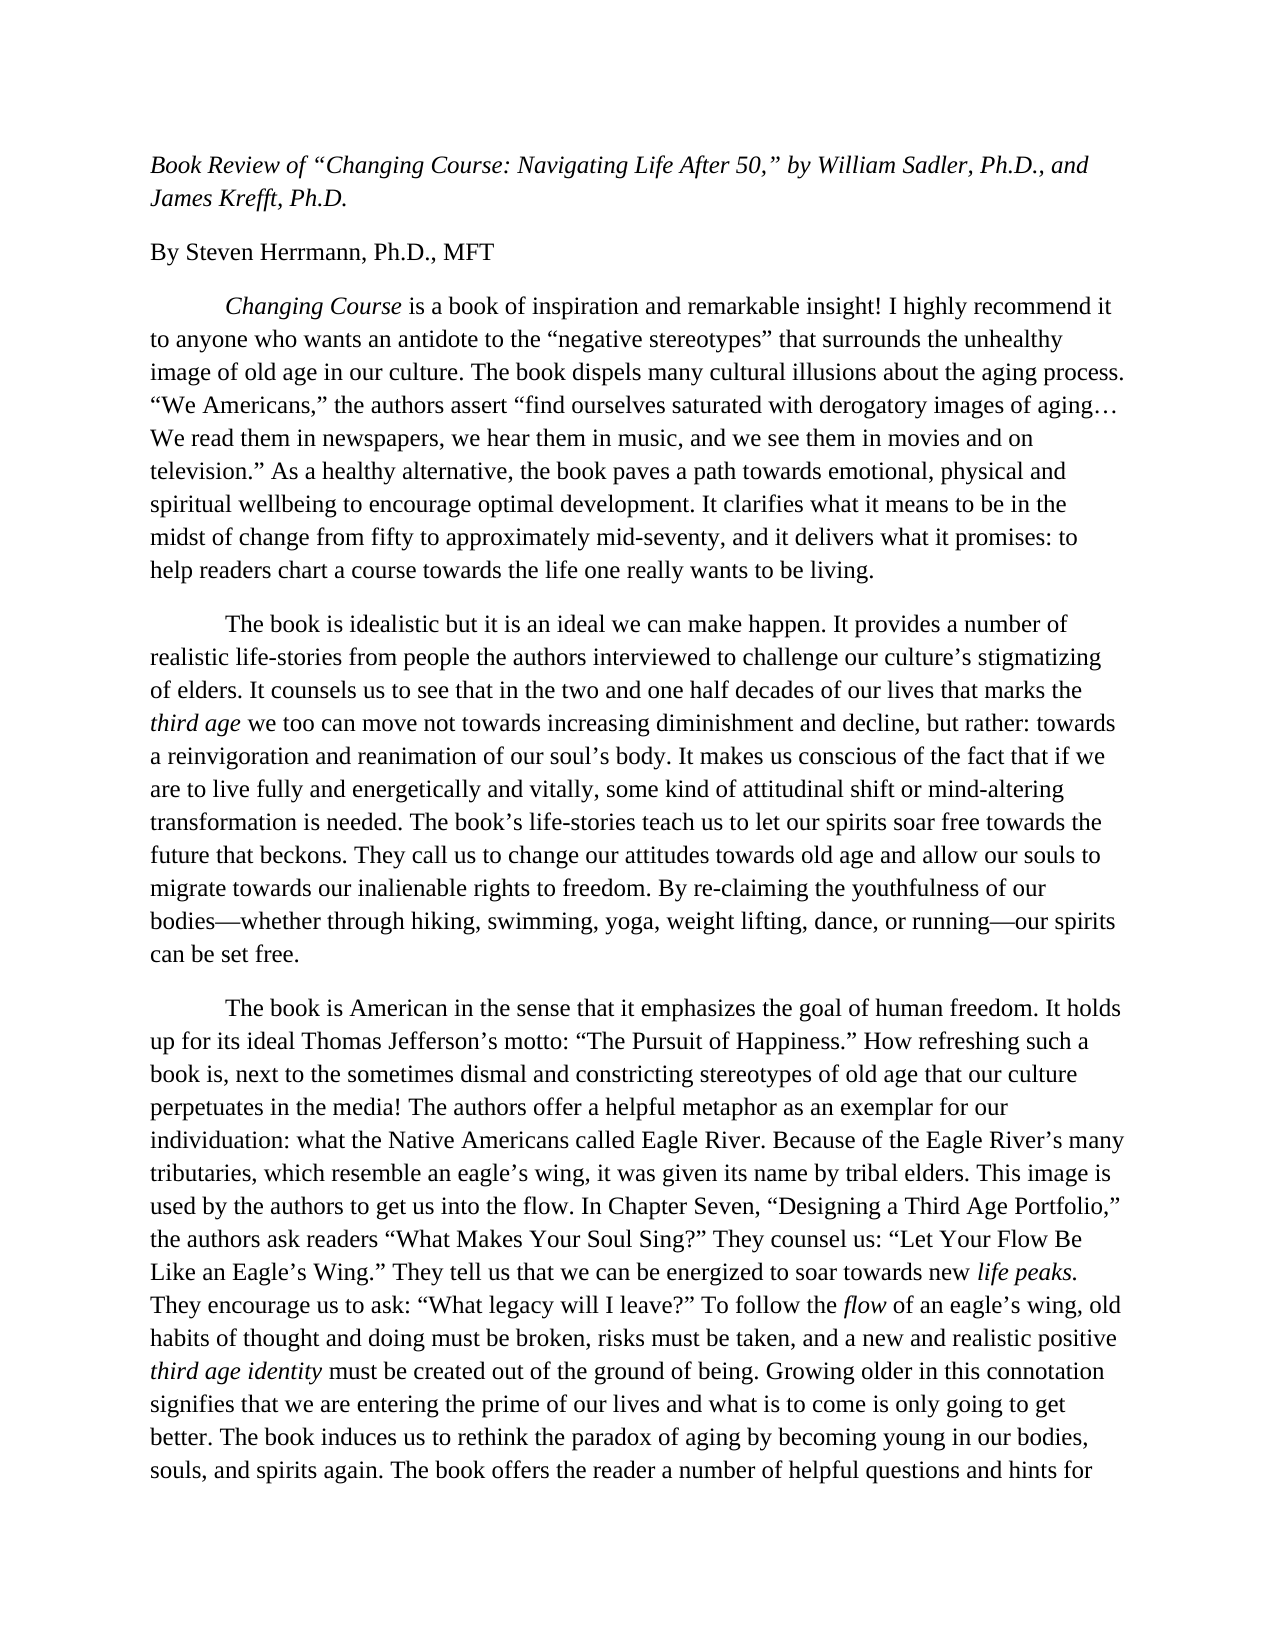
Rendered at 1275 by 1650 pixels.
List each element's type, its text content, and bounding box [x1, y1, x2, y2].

text Book Review of “Changing Course: Navigating Life After 50,” by William Sadler, Ph.D., and James Krefft, Ph.D. [150, 150, 1125, 212]
text The book is idealistic but it is an ideal we can make happen. It provides a number of realistic life-stories from people the authors interviewed to challenge our culture’s stigmatizing of elders. It counsels us to see that in the two and one half decades of our lives that marks the third age we too can move not towards increasing diminishment and decline, but rather: towards a reinvigoration and reanimation of our soul’s body. It makes us conscious of the fact that if we are to live fully and energetically and vitally, some kind of attitudinal shift or mind-altering transformation is needed. The book’s life-stories teach us to let our spirits soar free towards the future that beckons. They call us to change our attitudes towards old age and allow our souls to migrate towards our inalienable rights to freedom. By re-claiming the youthfulness of our bodies―whether through hiking, swimming, yoga, weight lifting, dance, or running―our spirits can be set free. [150, 609, 1125, 968]
text Changing Course is a book of inspiration and remarkable insight! I highly recommend it to anyone who wants an antidote to the “negative stereotypes” that surrounds the unhealthy image of old age in our culture. The book dispels many cultural illusions about the aging process. “We Americans,” the authors assert “find ourselves saturated with derogatory images of aging… We read them in newspapers, we hear them in music, and we see them in movies and on television.” As a healthy alternative, the book paves a path towards emotional, physical and spiritual wellbeing to encourage optimal development. It clarifies what it means to be in the midst of change from fifty to approximately mid-seventy, and it delivers what it promises: to help readers chart a course towards the life one really wants to be living. [150, 291, 1125, 584]
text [150, 993, 1125, 1484]
text By Steven Herrmann, Ph.D., MFT [150, 237, 1125, 266]
